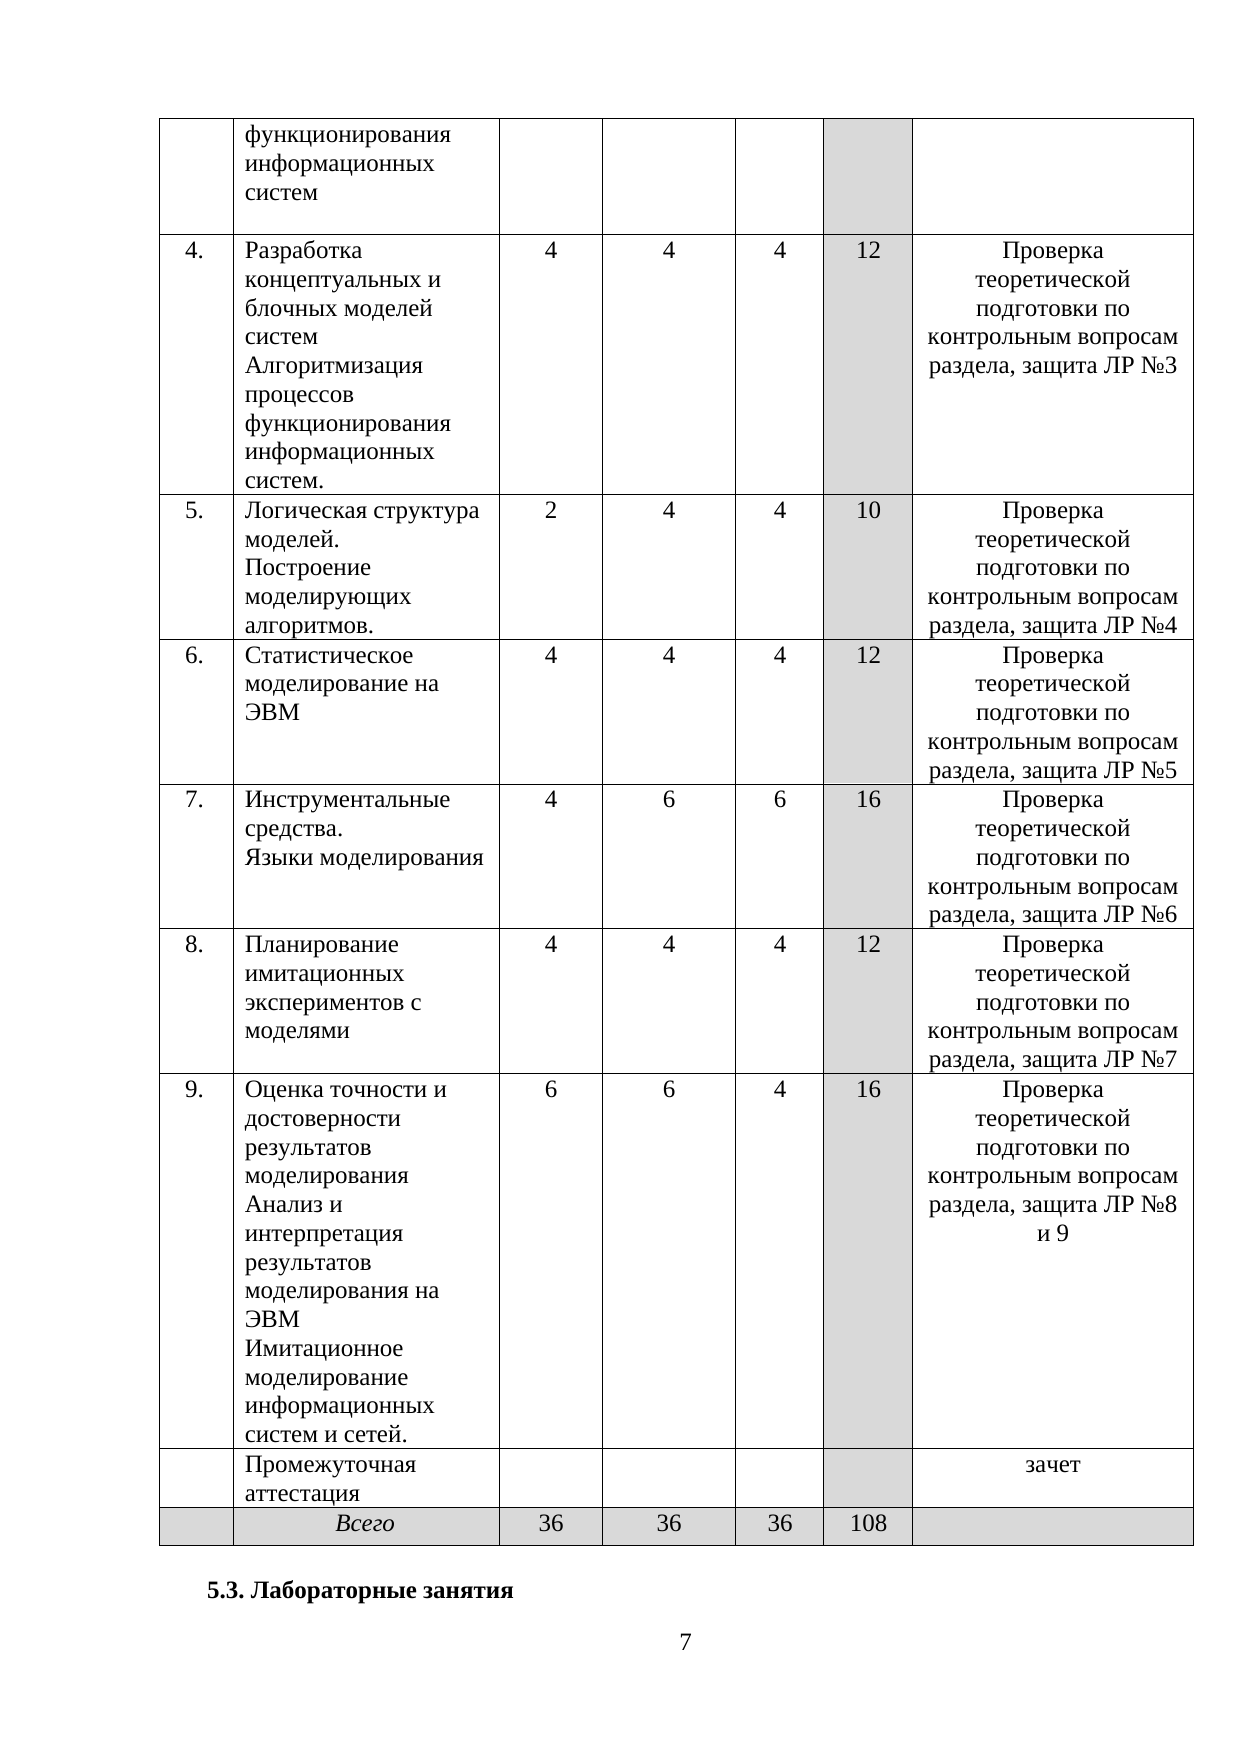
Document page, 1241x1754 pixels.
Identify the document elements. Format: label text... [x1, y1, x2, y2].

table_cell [913, 119, 1193, 234]
table_cell [500, 1449, 602, 1507]
table_cell [160, 785, 233, 928]
table_cell 4 [500, 119, 602, 234]
table_cell 4 [500, 929, 602, 1073]
table_cell 4 [500, 235, 602, 494]
table_cell Проверка теоретической подготовки по контрольным вопросам раздела, защита ЛР №5 [913, 640, 1193, 783]
table_cell [913, 1508, 1193, 1545]
table_cell 12 [824, 640, 912, 783]
table_cell 4 [736, 119, 823, 234]
table_cell 36 [500, 1508, 602, 1545]
table_cell 6 [603, 1074, 735, 1448]
table_cell 4 [603, 640, 735, 783]
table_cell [234, 119, 499, 234]
table_cell Проверка теоретической подготовки по контрольным вопросам раздела, защита ЛР №3 [913, 235, 1193, 494]
table_cell 12 [824, 119, 912, 234]
table_cell Логическая структура моделей. Построение моделирующих алгоритмов. [234, 495, 499, 639]
table_cell 4 [500, 785, 602, 928]
table_cell 108 [824, 1508, 912, 1545]
table_cell 6 [603, 785, 735, 928]
table_cell [160, 235, 233, 494]
table_cell Планирование имитационных экспериментов с моделями [234, 929, 499, 1073]
table_cell [160, 119, 233, 234]
table_cell [160, 929, 233, 1073]
table_cell Проверка теоретической подготовки по контрольным вопросам раздела, защита ЛР №7 [913, 929, 1193, 1073]
table_cell [160, 1074, 233, 1448]
text 5.3. Лабораторные занятия [148, 1575, 1181, 1604]
table_cell 4 [736, 1074, 823, 1448]
table_cell Промежуточная аттестация [234, 1449, 499, 1507]
table_cell [160, 640, 233, 783]
table_cell 4 [603, 495, 735, 639]
table_cell [160, 495, 233, 639]
table_cell 12 [824, 235, 912, 494]
table_cell 16 [824, 1074, 912, 1448]
table_cell [824, 1449, 912, 1507]
table_cell 4 [736, 495, 823, 639]
table_cell Проверка теоретической подготовки по контрольным вопросам раздела, защита ЛР №4 [913, 495, 1193, 639]
table_cell Разработка концептуальных и блочных моделей систем Алгоритмизация процессов функционирования информационных систем. [234, 235, 499, 494]
table_cell 6 [500, 1074, 602, 1448]
table_cell Инструментальные средства. Языки моделирования [234, 785, 499, 928]
table_cell Статистическое моделирование на ЭВМ [234, 640, 499, 783]
table_cell [603, 1449, 735, 1507]
table_cell Всего [234, 1508, 499, 1545]
table_cell 10 [824, 495, 912, 639]
table_cell Оценка точности и достоверности результатов моделирования Анализ и интерпретация результатов моделирования на ЭВМ Имитационное моделирование информационных систем и сетей. [234, 1074, 499, 1448]
table_cell 4 [736, 235, 823, 494]
table_cell [160, 1508, 233, 1545]
table_cell 4 [603, 119, 735, 234]
table_cell 12 [824, 929, 912, 1073]
table_cell 4 [736, 640, 823, 783]
table_cell 4 [736, 929, 823, 1073]
table_cell 4 [603, 235, 735, 494]
table_cell Проверка теоретической подготовки по контрольным вопросам раздела, защита ЛР №6 [913, 785, 1193, 928]
table_cell 16 [824, 785, 912, 928]
table_cell 4 [603, 929, 735, 1073]
table_cell 36 [736, 1508, 823, 1545]
table_cell 4 [500, 640, 602, 783]
table_cell Проверка теоретической подготовки по контрольным вопросам раздела, защита ЛР №8 и 9 [913, 1074, 1193, 1448]
table_cell [736, 1449, 823, 1507]
table_cell 6 [736, 785, 823, 928]
table_cell зачет [913, 1449, 1193, 1507]
table_cell 36 [603, 1508, 735, 1545]
table_cell 2 [500, 495, 602, 639]
table_cell [160, 1449, 233, 1507]
